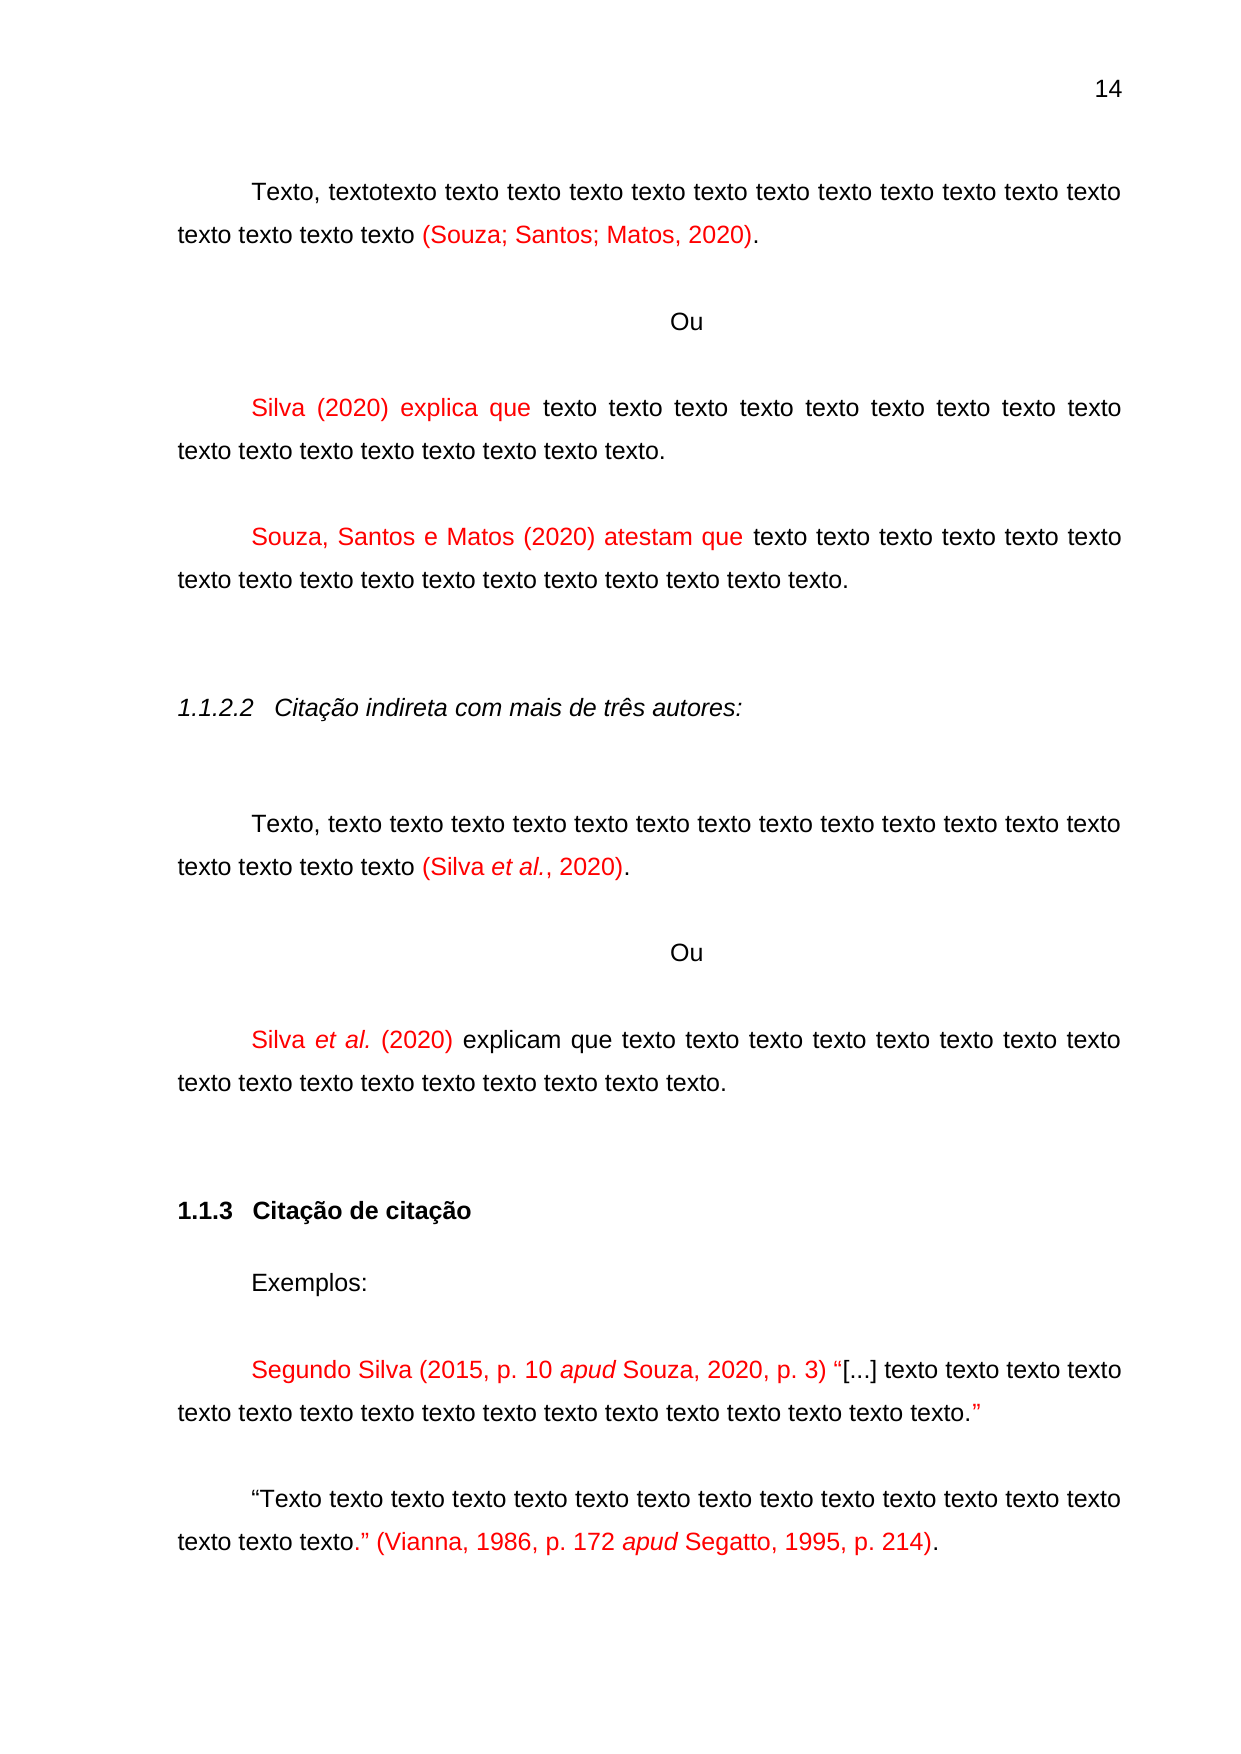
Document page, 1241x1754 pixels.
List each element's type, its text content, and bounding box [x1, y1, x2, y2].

text Texto, textotexto texto texto texto texto texto texto texto texto texto texto texto texto texto texto texto (Souza; Santos; Matos, 2020). [177, 177, 1122, 249]
text “Texto texto texto texto texto texto texto texto texto texto texto texto texto texto texto texto texto.” (Vianna, 1986, p. 172 apud Segatto, 1995, p. 214). [177, 1484, 1122, 1556]
text Texto, texto texto texto texto texto texto texto texto texto texto texto texto texto texto texto texto texto (Silva et al., 2020). [177, 809, 1122, 881]
text Exemplos: [177, 1268, 1122, 1297]
text Silva et al. (2020) explicam que texto texto texto texto texto texto texto texto texto texto texto texto texto texto texto texto texto. [177, 1025, 1122, 1097]
subtitle Citação indireta com mais de três autores: [177, 693, 1122, 722]
subtitle Citação de citação [177, 1196, 1122, 1224]
text Silva (2020) explica que texto texto texto texto texto texto texto texto texto texto texto texto texto texto texto texto texto. [177, 393, 1122, 465]
text Ou [177, 307, 1122, 335]
text Ou [177, 938, 1122, 967]
text Segundo Silva (2015, p. 10 apud Souza, 2020, p. 3) “[...] texto texto texto texto texto texto texto texto texto texto texto texto texto texto texto texto texto.” [177, 1355, 1122, 1427]
text Souza, Santos e Matos (2020) atestam que texto texto texto texto texto texto texto texto texto texto texto texto texto texto texto texto texto. [177, 522, 1122, 594]
